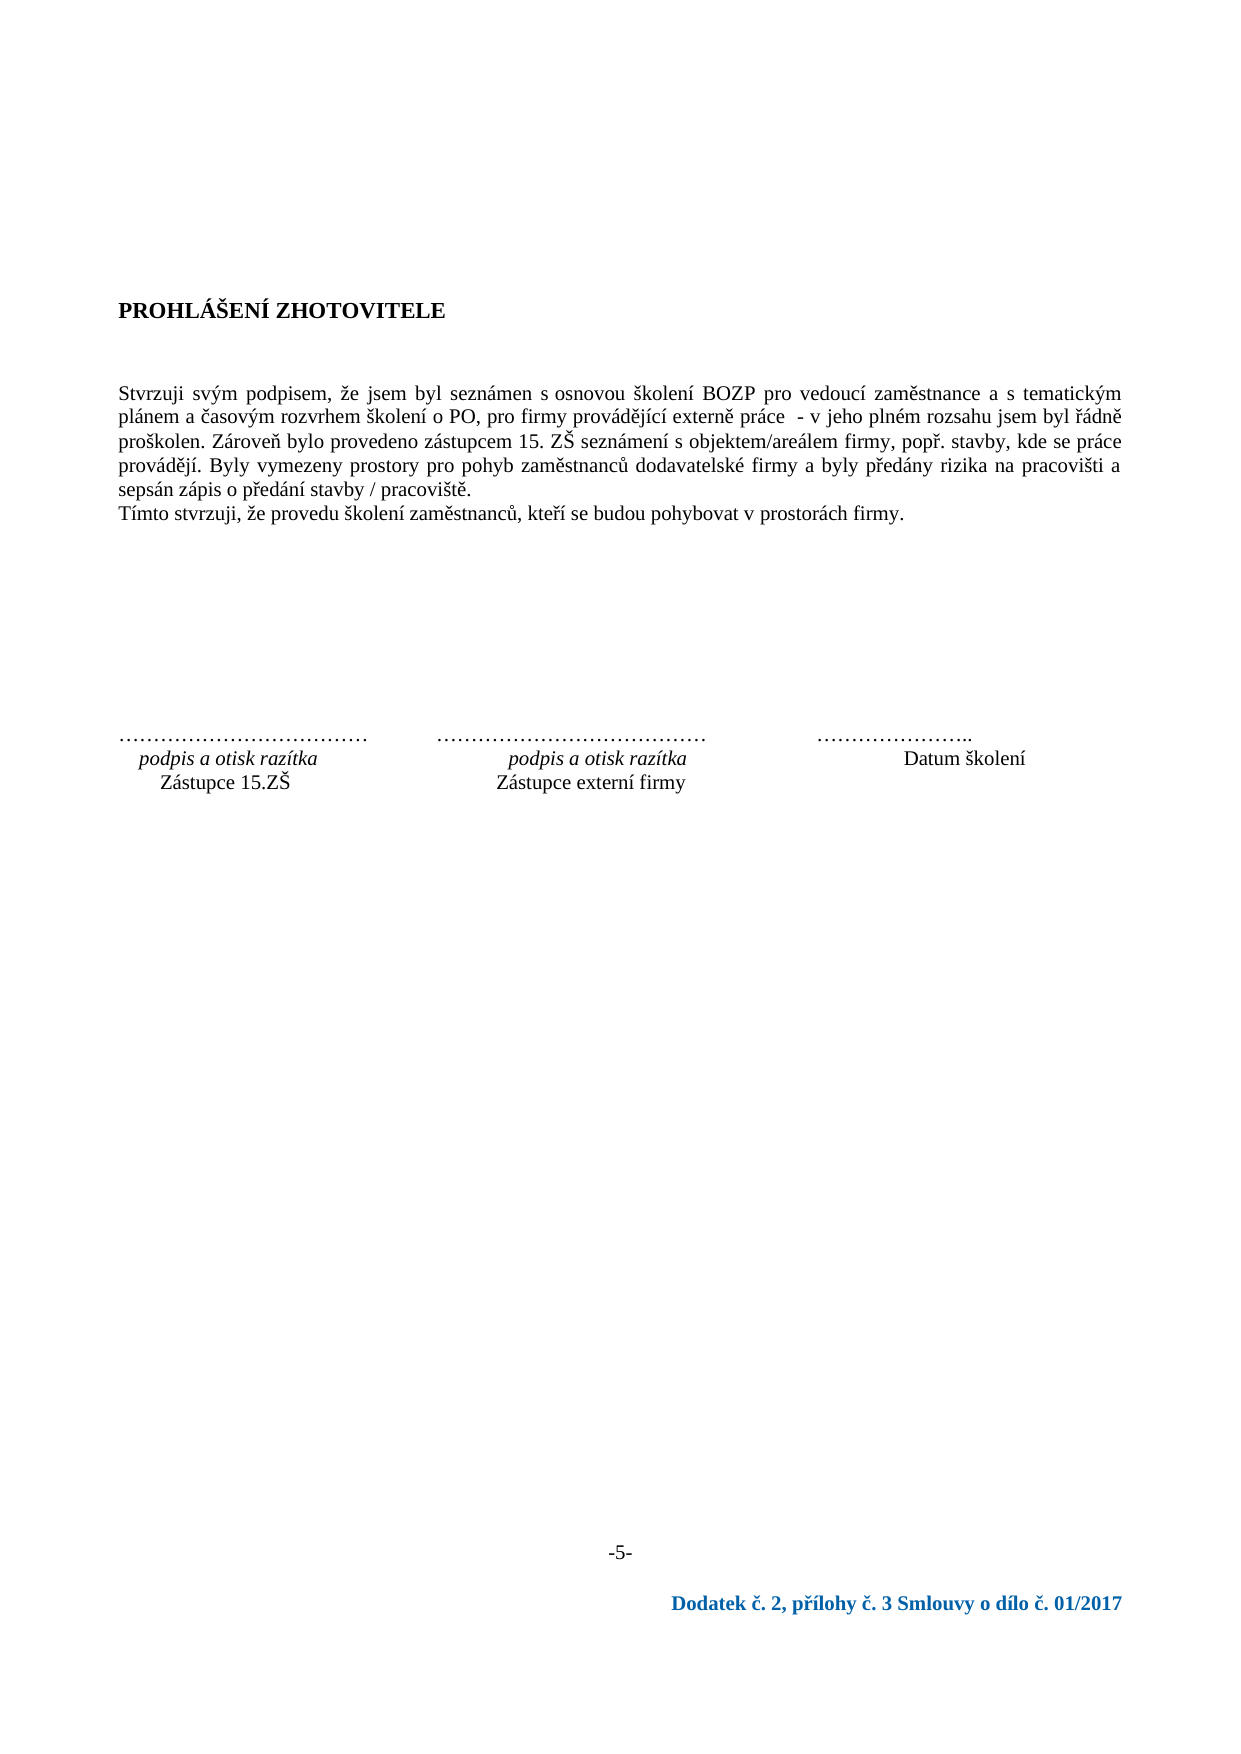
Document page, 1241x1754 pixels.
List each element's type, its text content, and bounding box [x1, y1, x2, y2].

text -5- [118, 1540, 1122, 1564]
text Stvrzuji svým podpisem, že jsem byl seznámen s osnovou školení BOZP pro vedoucí zaměstnance a s tematickým plánem a časovým rozvrhem školení o PO, pro firmy provádějící externě práce - v jeho plném rozsahu jsem byl řádně proškolen. Zároveň bylo provedeno zástupcem 15. ZŠ seznámení s objektem/areálem firmy, popř. stavby, kde se práce provádějí. Byly vymezeny prostory pro pohyb zaměstnanců dodavatelské firmy a byly předány rizika na pracovišti a sepsán zápis o předání stavby / pracoviště. [118, 380, 1122, 501]
text ……………………………… ………………………………… ………………….. [118, 722, 1122, 746]
text PROHLÁŠENÍ ZHOTOVITELE [118, 297, 1122, 324]
text podpis a otisk razítka podpis a otisk razítka Datum školení [118, 746, 1122, 770]
text Zástupce 15.ZŠ Zástupce externí firmy [118, 770, 1122, 794]
text Dodatek č. 2, přílohy č. 3 Smlouvy o dílo č. 01/2017 [118, 1591, 1122, 1614]
text Tímto stvrzuji, že provedu školení zaměstnanců, kteří se budou pohybovat v prostorách firmy. [118, 501, 1122, 525]
